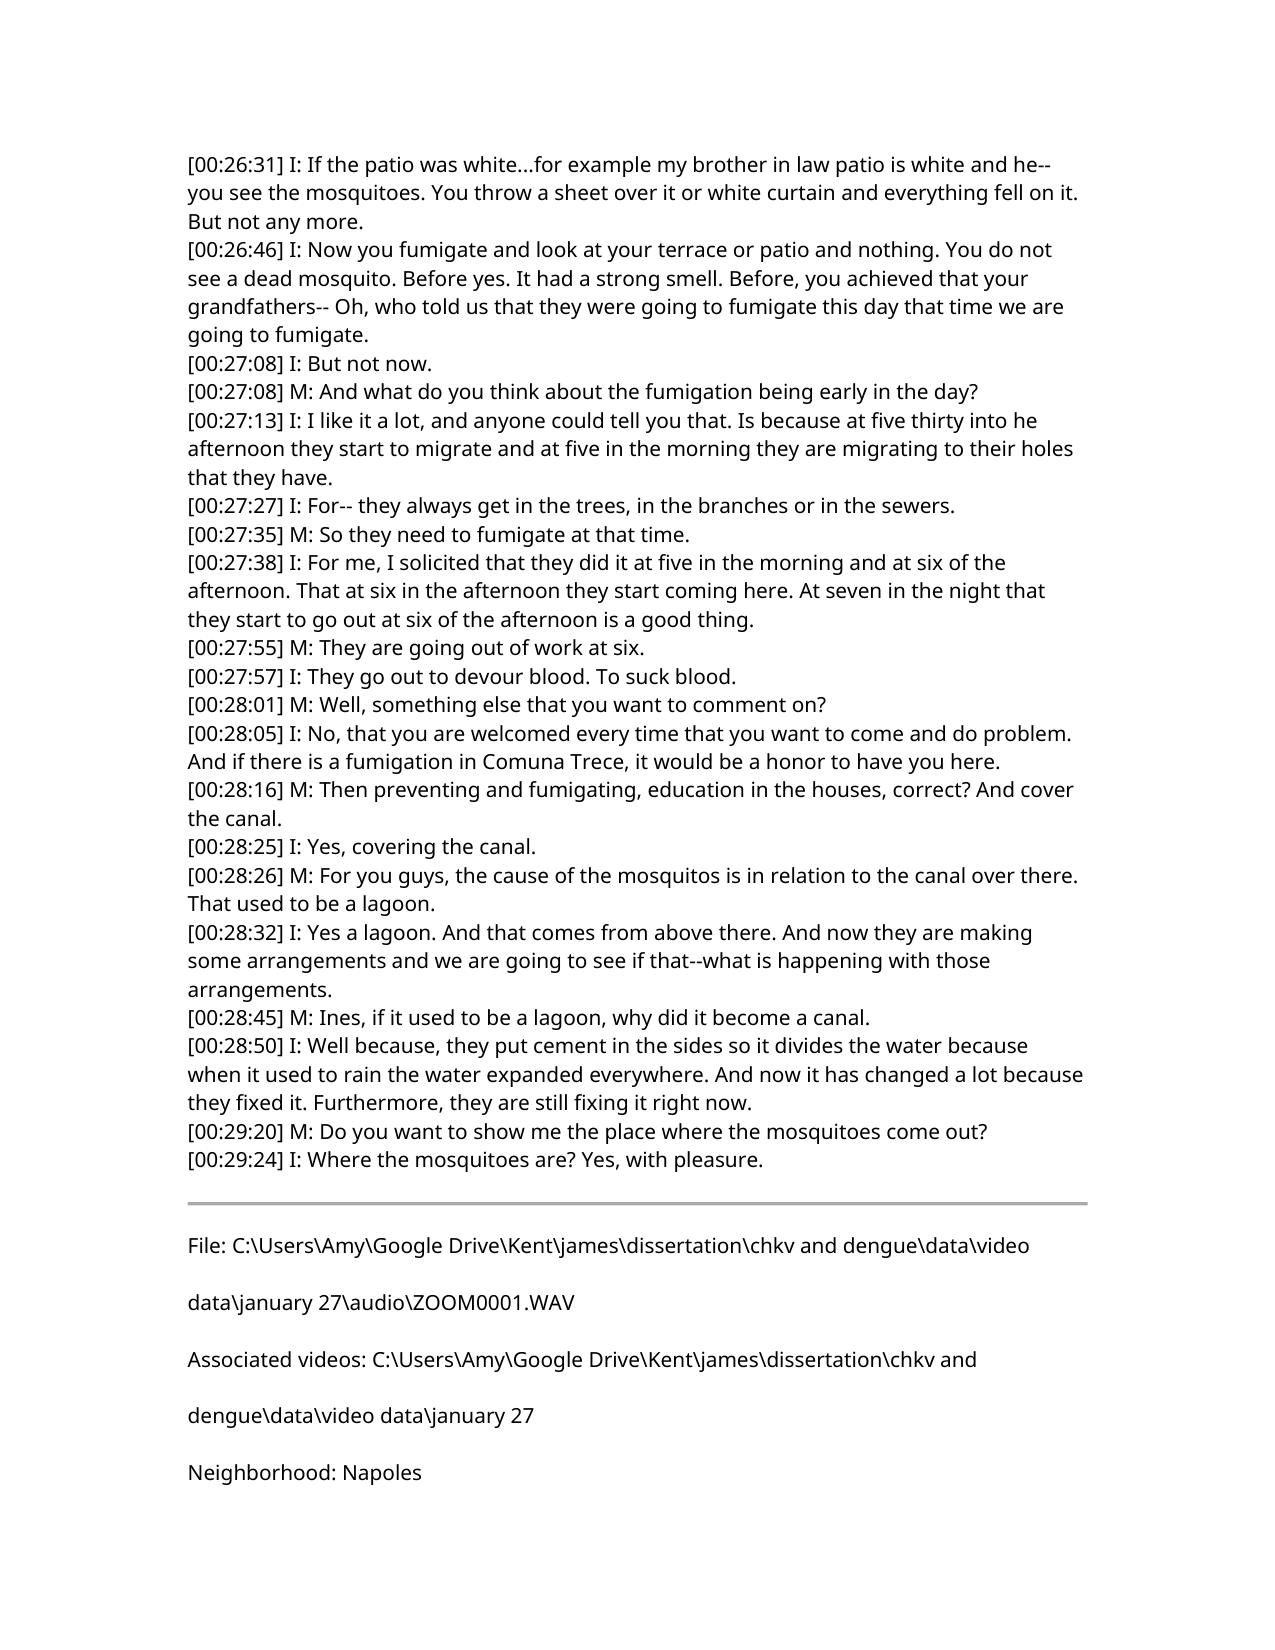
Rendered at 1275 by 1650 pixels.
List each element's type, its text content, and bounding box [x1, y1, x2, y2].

text [00:26:31] I: If the patio was white...for example my brother in law patio is white and he--you see the mosquitoes. You throw a sheet over it or white curtain and everything fell on it. But not any more. [187, 150, 1087, 235]
text [00:28:05] I: No, that you are welcomed every time that you want to come and do problem. And if there is a fumigation in Comuna Trece, it would be a honor to have you here. [187, 719, 1087, 776]
text [00:27:35] M: So they need to fumigate at that time. [187, 520, 1087, 548]
text [00:28:26] M: For you guys, the cause of the mosquitos is in relation to the canal over there. That used to be a lagoon. [187, 861, 1087, 918]
text [00:27:27] I: For-- they always get in the trees, in the branches or in the sewers. [187, 491, 1087, 520]
text [00:28:25] I: Yes, covering the canal. [187, 832, 1087, 861]
text [00:29:24] I: Where the mosquitoes are? Yes, with pleasure. [187, 1145, 1087, 1174]
text [00:28:16] M: Then preventing and fumigating, education in the houses, correct? And cover the canal. [187, 776, 1087, 832]
text [00:28:50] I: Well because, they put cement in the sides so it divides the water because when it used to rain the water expanded everywhere. And now it has changed a lot because they fixed it. Furthermore, they are still fixing it right now. [187, 1032, 1087, 1117]
text [00:27:08] M: And what do you think about the fumigation being early in the day? [187, 377, 1087, 406]
text [00:27:13] I: I like it a lot, and anyone could tell you that. Is because at five thirty into he afternoon they start to migrate and at five in the morning they are migrating to their holes that they have. [187, 406, 1087, 491]
text data\january 27\audio\ZOOM0001.WAV [187, 1288, 1087, 1316]
text [00:27:57] I: They go out to devour blood. To suck blood. [187, 662, 1087, 690]
text [00:28:32] I: Yes a lagoon. And that comes from above there. And now they are making some arrangements and we are going to see if that--what is happening with those arrangements. [187, 918, 1087, 1003]
text [00:28:01] M: Well, something else that you want to comment on? [187, 690, 1087, 719]
text [00:29:20] M: Do you want to show me the place where the mosquitoes come out? [187, 1117, 1087, 1145]
text dengue\data\video data\january 27 [187, 1402, 1087, 1430]
text [00:26:46] I: Now you fumigate and look at your terrace or patio and nothing. You do not see a dead mosquito. Before yes. It had a strong smell. Before, you achieved that your grandfathers-- Oh, who told us that they were going to fumigate this day that time we are going to fumigate. [187, 235, 1087, 349]
text Associated videos: C:\Users\Amy\Google Drive\Kent\james\dissertation\chkv and [187, 1345, 1087, 1373]
text [00:27:08] I: But not now. [187, 349, 1087, 377]
text Neighborhood: Napoles [187, 1458, 1087, 1487]
text [00:28:45] M: Ines, if it used to be a lagoon, why did it become a canal. [187, 1003, 1087, 1032]
text [00:27:55] M: They are going out of work at six. [187, 633, 1087, 662]
text [00:27:38] I: For me, I solicited that they did it at five in the morning and at six of the afternoon. That at six in the afternoon they start coming here. At seven in the night that they start to go out at six of the afternoon is a good thing. [187, 548, 1087, 633]
text File: C:\Users\Amy\Google Drive\Kent\james\dissertation\chkv and dengue\data\video [187, 1231, 1087, 1259]
